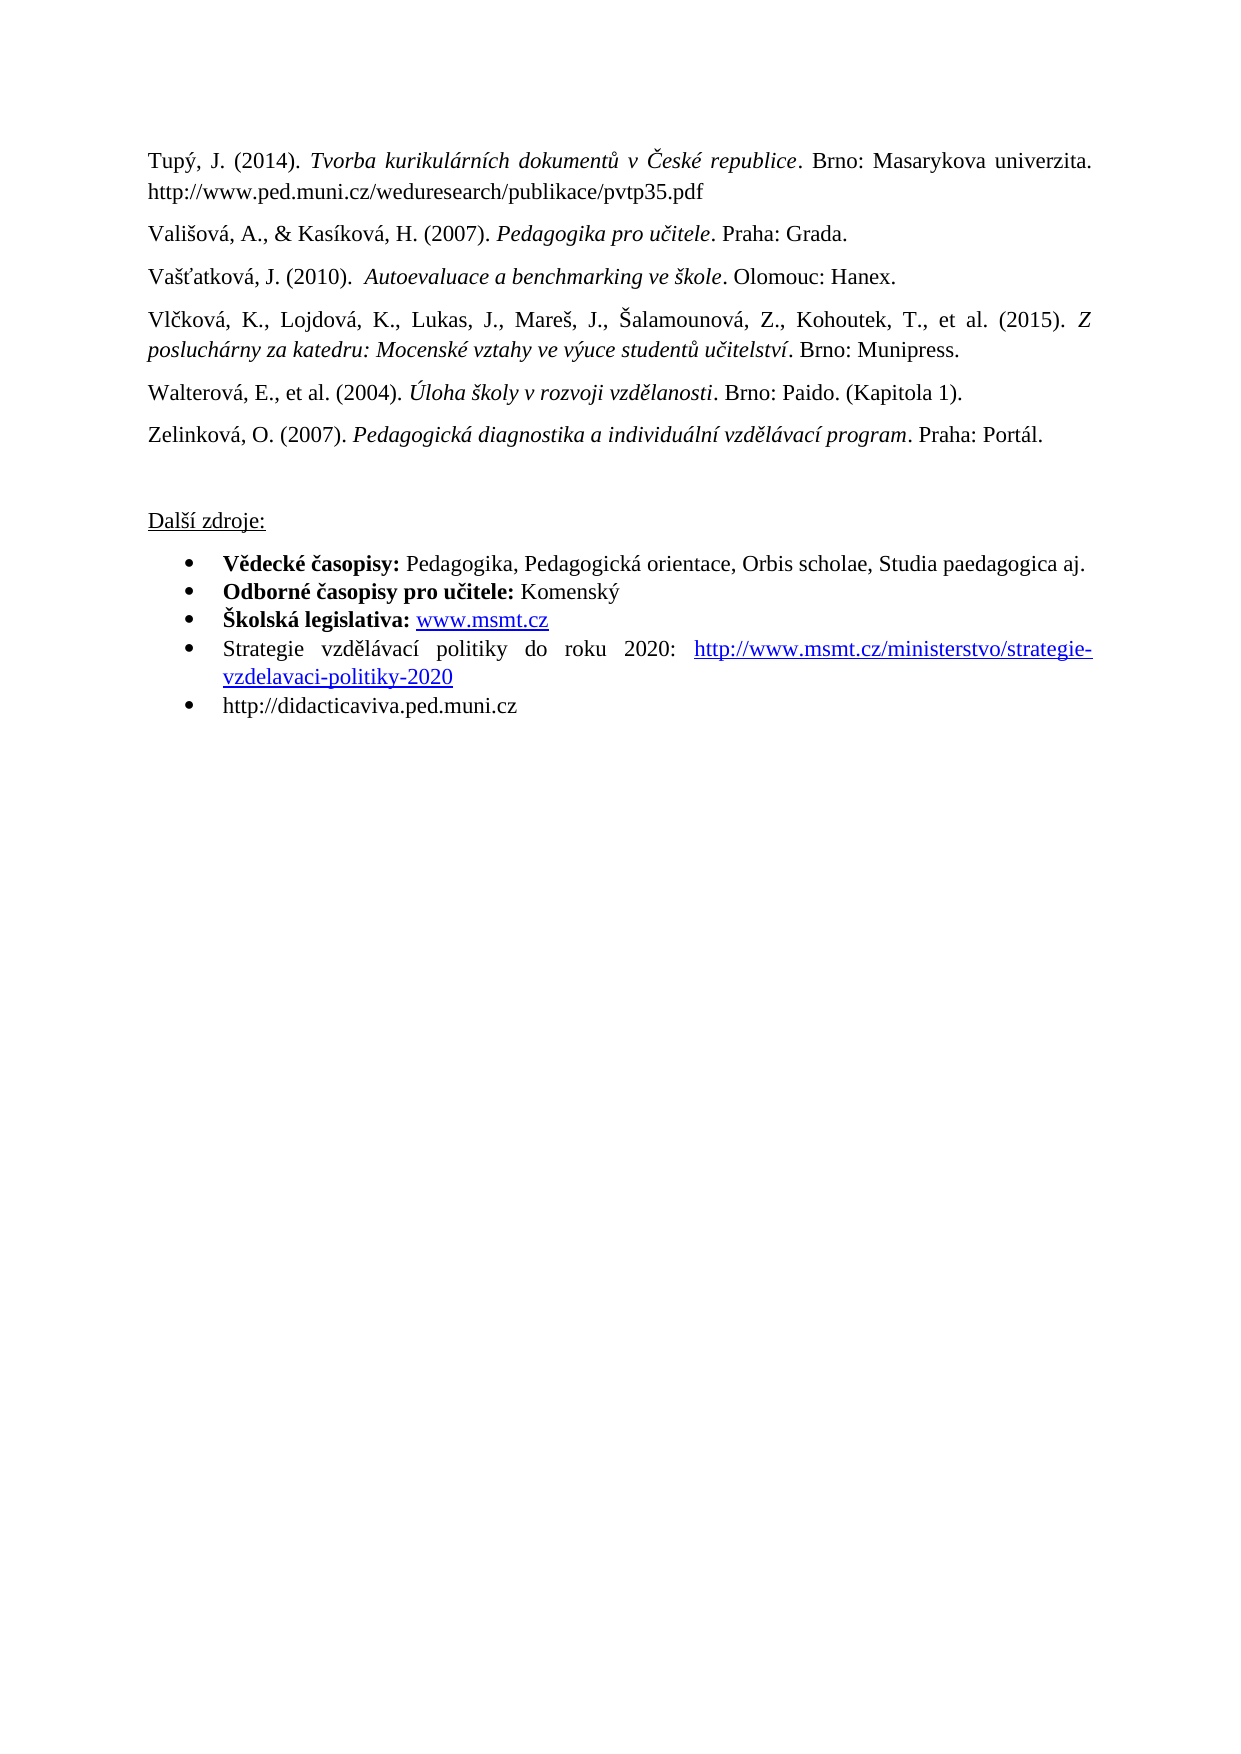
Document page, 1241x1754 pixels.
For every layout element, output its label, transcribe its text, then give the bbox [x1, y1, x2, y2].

list Odborné časopisy pro učitele: Komenský [185, 578, 1093, 604]
text Další zdroje: [148, 507, 1093, 533]
text Walterová, E., et al. (2004). Úloha školy v rozvoji vzdělanosti. Brno: Paido. (Kapitola 1). [148, 379, 1093, 405]
list http://didacticaviva.ped.muni.cz [185, 692, 1093, 748]
text Tupý, J. (2014). Tvorba kurikulárních dokumentů v České republice. Brno: Masarykova univerzita. http://www.ped.muni.cz/weduresearch/publikace/pvtp35.pdf [148, 148, 1093, 204]
text Vašťatková, J. (2010). Autoevaluace a benchmarking ve škole. Olomouc: Hanex. [148, 263, 1093, 289]
text Vališová, A., & Kasíková, H. (2007). Pedagogika pro učitele. Praha: Grada. [148, 221, 1093, 247]
list Školská legislativa: www.msmt.cz [185, 607, 1093, 633]
text Vlčková, K., Lojdová, K., Lukas, J., Mareš, J., Šalamounová, Z., Kohoutek, T., et al. (2015). Z posluchárny za katedru: Mocenské vztahy ve výuce studentů učitelství. Brno: Munipress. [148, 306, 1093, 362]
list Vědecké časopisy: Pedagogika, Pedagogická orientace, Orbis scholae, Studia paedagogica aj. [185, 550, 1093, 576]
list Strategie vzdělávací politiky do roku 2020: http://www.msmt.cz/ministerstvo/strategie-vzdelavaci-politiky-2020 [185, 635, 1093, 690]
text Zelinková, O. (2007). Pedagogická diagnostika a individuální vzdělávací program. Praha: Portál. [148, 422, 1093, 448]
